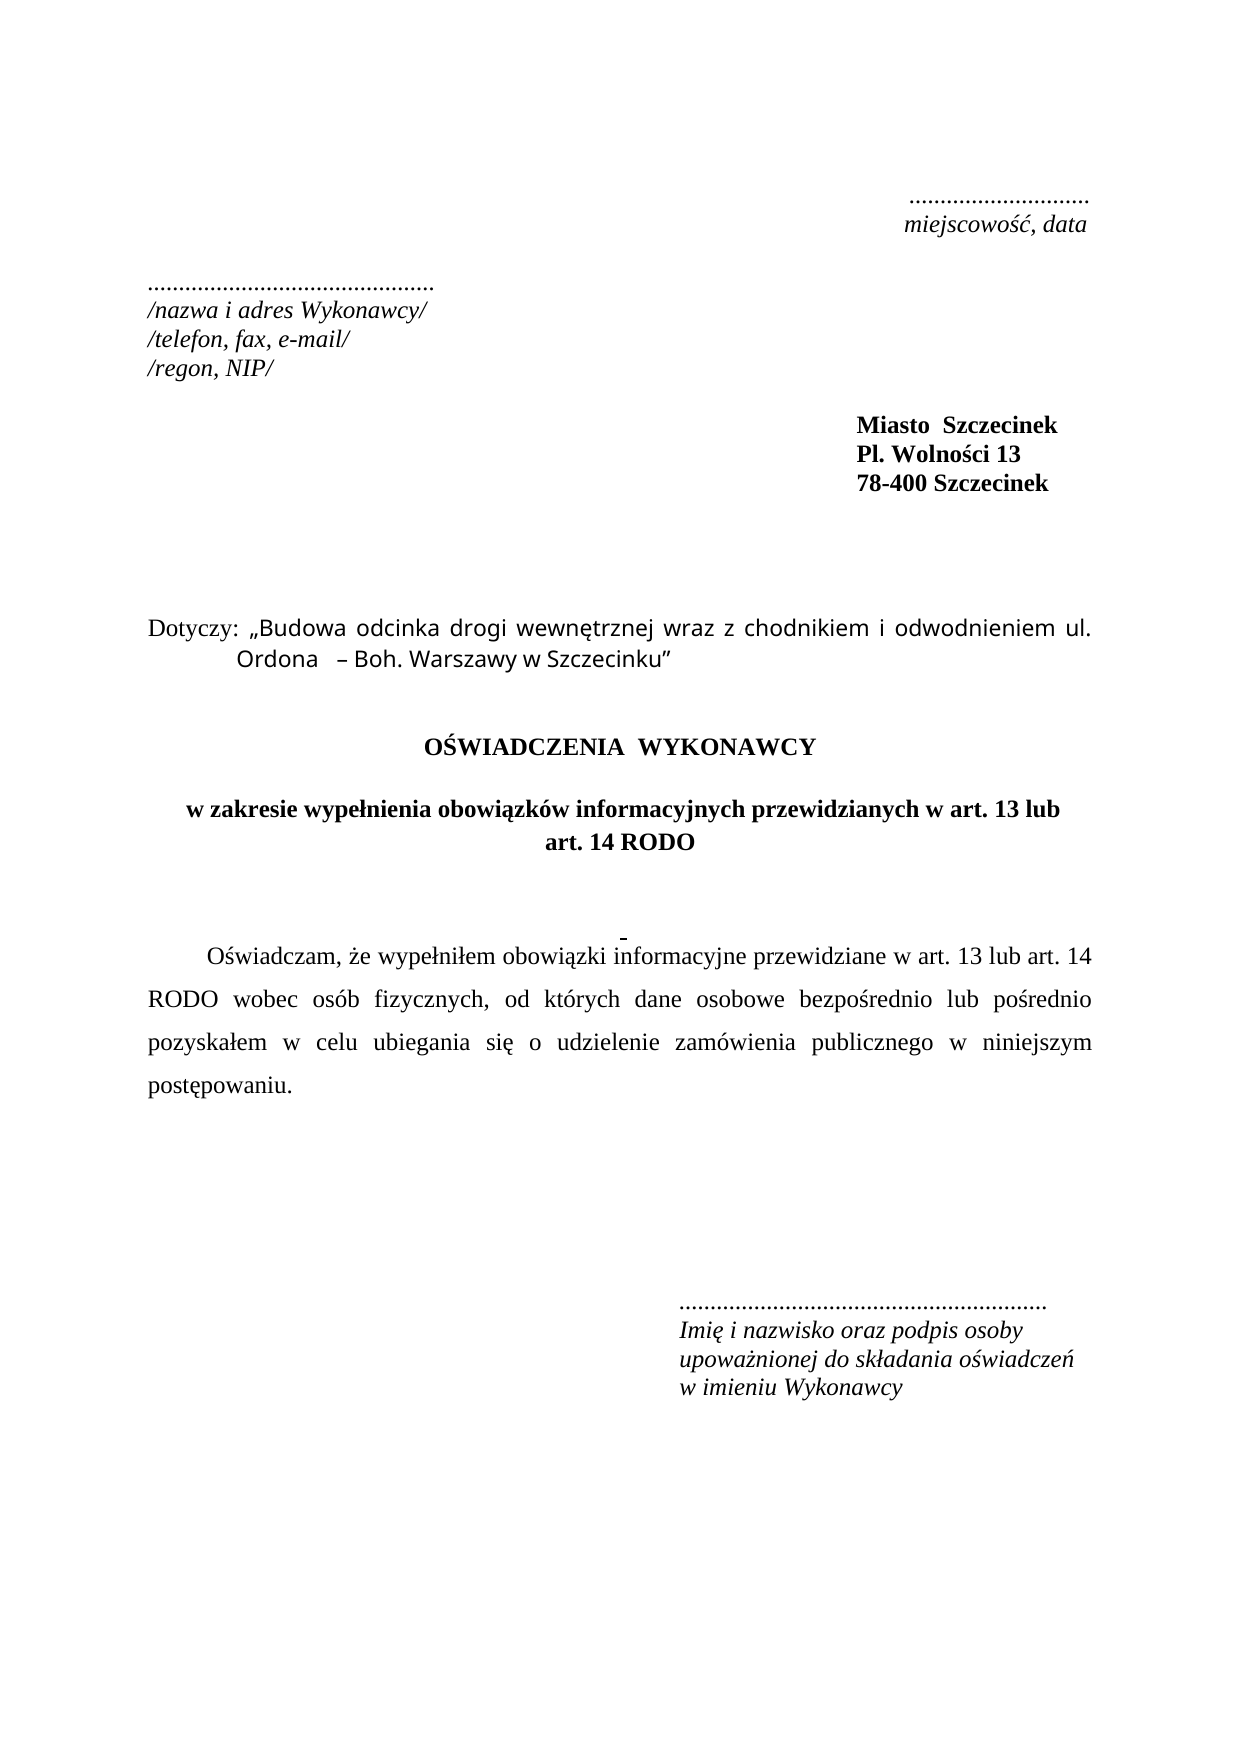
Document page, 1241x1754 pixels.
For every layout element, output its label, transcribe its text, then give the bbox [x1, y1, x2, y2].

text w zakresie wypełnienia obowiązków informacyjnych przewidzianych w art. 13 lub art. 14 RODO [148, 794, 1093, 855]
text .............................................. [148, 267, 1093, 296]
text w imieniu Wykonawcy [679, 1372, 1093, 1401]
text /regon, NIP/ [148, 353, 1093, 382]
text 78-400 Szczecinek [856, 468, 1093, 497]
text Imię i nazwisko oraz podpis osoby [679, 1315, 1093, 1344]
text OŚWIADCZENIA WYKONAWCY [148, 732, 1093, 761]
text ........................................................... [679, 1286, 1093, 1315]
text upoważnionej do składania oświadczeń [679, 1344, 1093, 1372]
text Miasto Szczecinek [856, 411, 1093, 439]
text Dotyczy: „Budowa odcinka drogi wewnętrznej wraz z chodnikiem i odwodnieniem ul. Ordona – Boh. Warszawy w Szczecinku” [148, 612, 1093, 674]
text ............................. [148, 181, 1093, 209]
text miejscowość, data [842, 209, 1093, 238]
text Oświadczam, że wypełniłem obowiązki informacyjne przewidziane w art. 13 lub art. 14 RODO wobec osób fizycznych, od których dane osobowe bezpośrednio lub pośrednio pozyskałem w celu ubiegania się o udzielenie zamówienia publicznego w niniejszym postępowaniu. [148, 941, 1093, 1099]
text /telefon, fax, e-mail/ [148, 324, 1093, 353]
text Pl. Wolności 13 [856, 439, 1093, 468]
text /nazwa i adres Wykonawcy/ [148, 296, 1093, 324]
